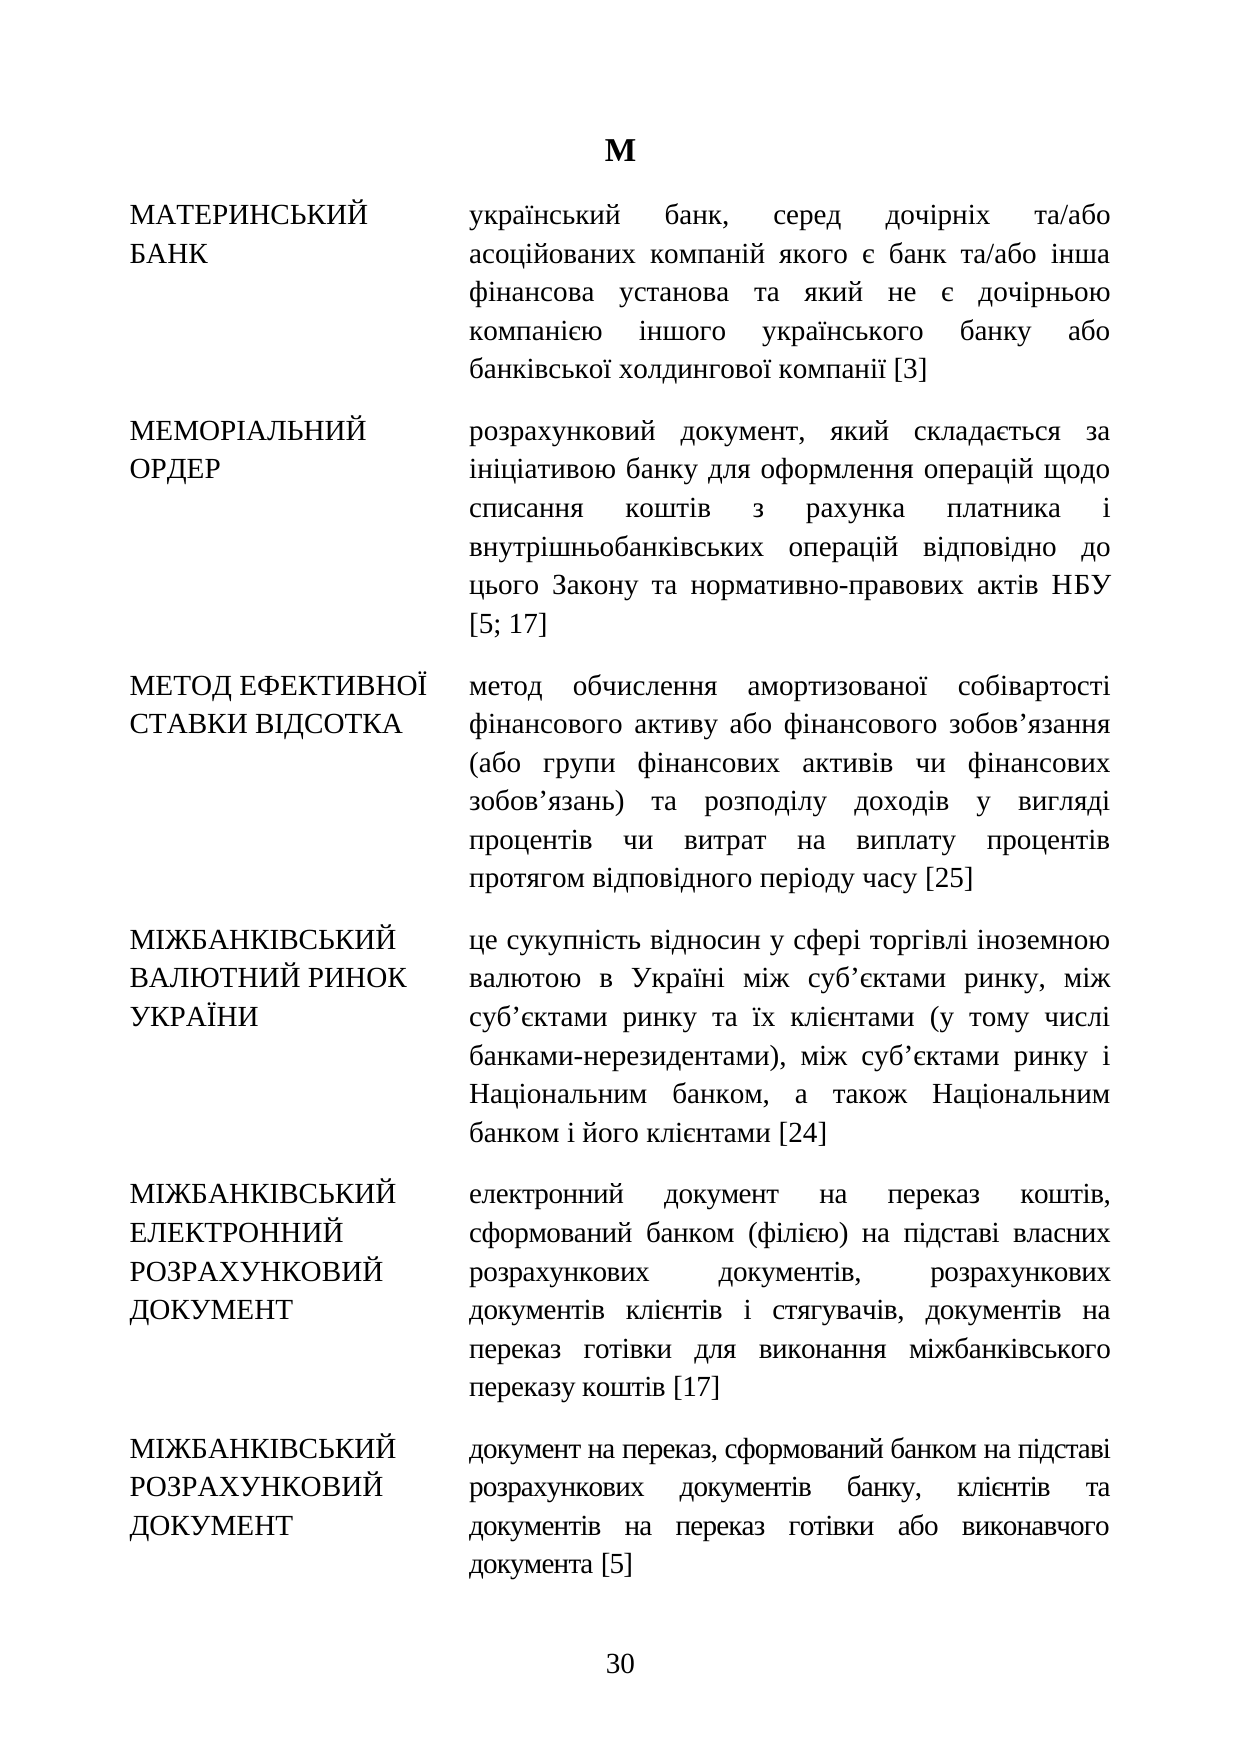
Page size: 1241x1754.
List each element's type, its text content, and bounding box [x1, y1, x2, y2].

table_cell розрахунковий документ, який складається за ініціативою банку для оформлення операцій щодо списання коштів з рахунка платника і внутрішньобанківських операцій відповідно до цього Закону та нормативно-правових актів НБУ [5; 17] [458, 401, 1122, 655]
table_cell документ на переказ, сформований банком на підставі розрахункових документів банку, клієнтів та документів на переказ готівки або виконавчого документа [5] [458, 1419, 1122, 1596]
table_cell електронний документ на переказ коштів, сформований банком (філією) на підставі власних розрахункових документів, розрахункових документів клієнтів і стягувачів, документів на переказ готівки для виконання міжбанківського переказу коштів [17] [458, 1164, 1122, 1418]
table_cell МІЖБАНКІВСЬКИЙ ВАЛЮТНИЙ РИНОК УКРАЇНИ [118, 910, 458, 1164]
table_cell це сукупність відносин у сфері торгівлі іноземною валютою в Україні між суб’єктами ринку, між суб’єктами ринку та їх клієнтами (у тому числі банками-нерезидентами), між суб’єктами ринку і Національним банком, а також Національним банком і його клієнтами [24] [458, 910, 1122, 1164]
table_cell метод обчислення амортизованої собівартості фінансового активу або фінансового зобов’язання (або групи фінансових активів чи фінансових зобов’язань) та розподілу доходів у вигляді процентів чи витрат на виплату процентів протягом відповідного періоду часу [25] [458, 655, 1122, 909]
table_cell український банк, серед дочірніх та/або асоційованих компаній якого є банк та/або інша фінансова установа та який не є дочірньою компанією іншого українського банку або банківської холдингової компанії [3] [458, 185, 1122, 401]
table_cell М [118, 118, 1122, 185]
table_cell МЕТОД ЕФЕКТИВНОЇ СТАВКИ ВІДСОТКА [118, 655, 458, 909]
table_cell МІЖБАНКІВСЬКИЙ РОЗРАХУНКОВИЙ ДОКУМЕНТ [118, 1419, 458, 1596]
table_cell МЕМОРІАЛЬНИЙ ОРДЕР [118, 401, 458, 655]
table_cell МАТЕРИНСЬКИЙ БАНК [118, 185, 458, 401]
table_cell МІЖБАНКІВСЬКИЙ ЕЛЕКТРОННИЙ РОЗРАХУНКОВИЙ ДОКУМЕНТ [118, 1164, 458, 1418]
